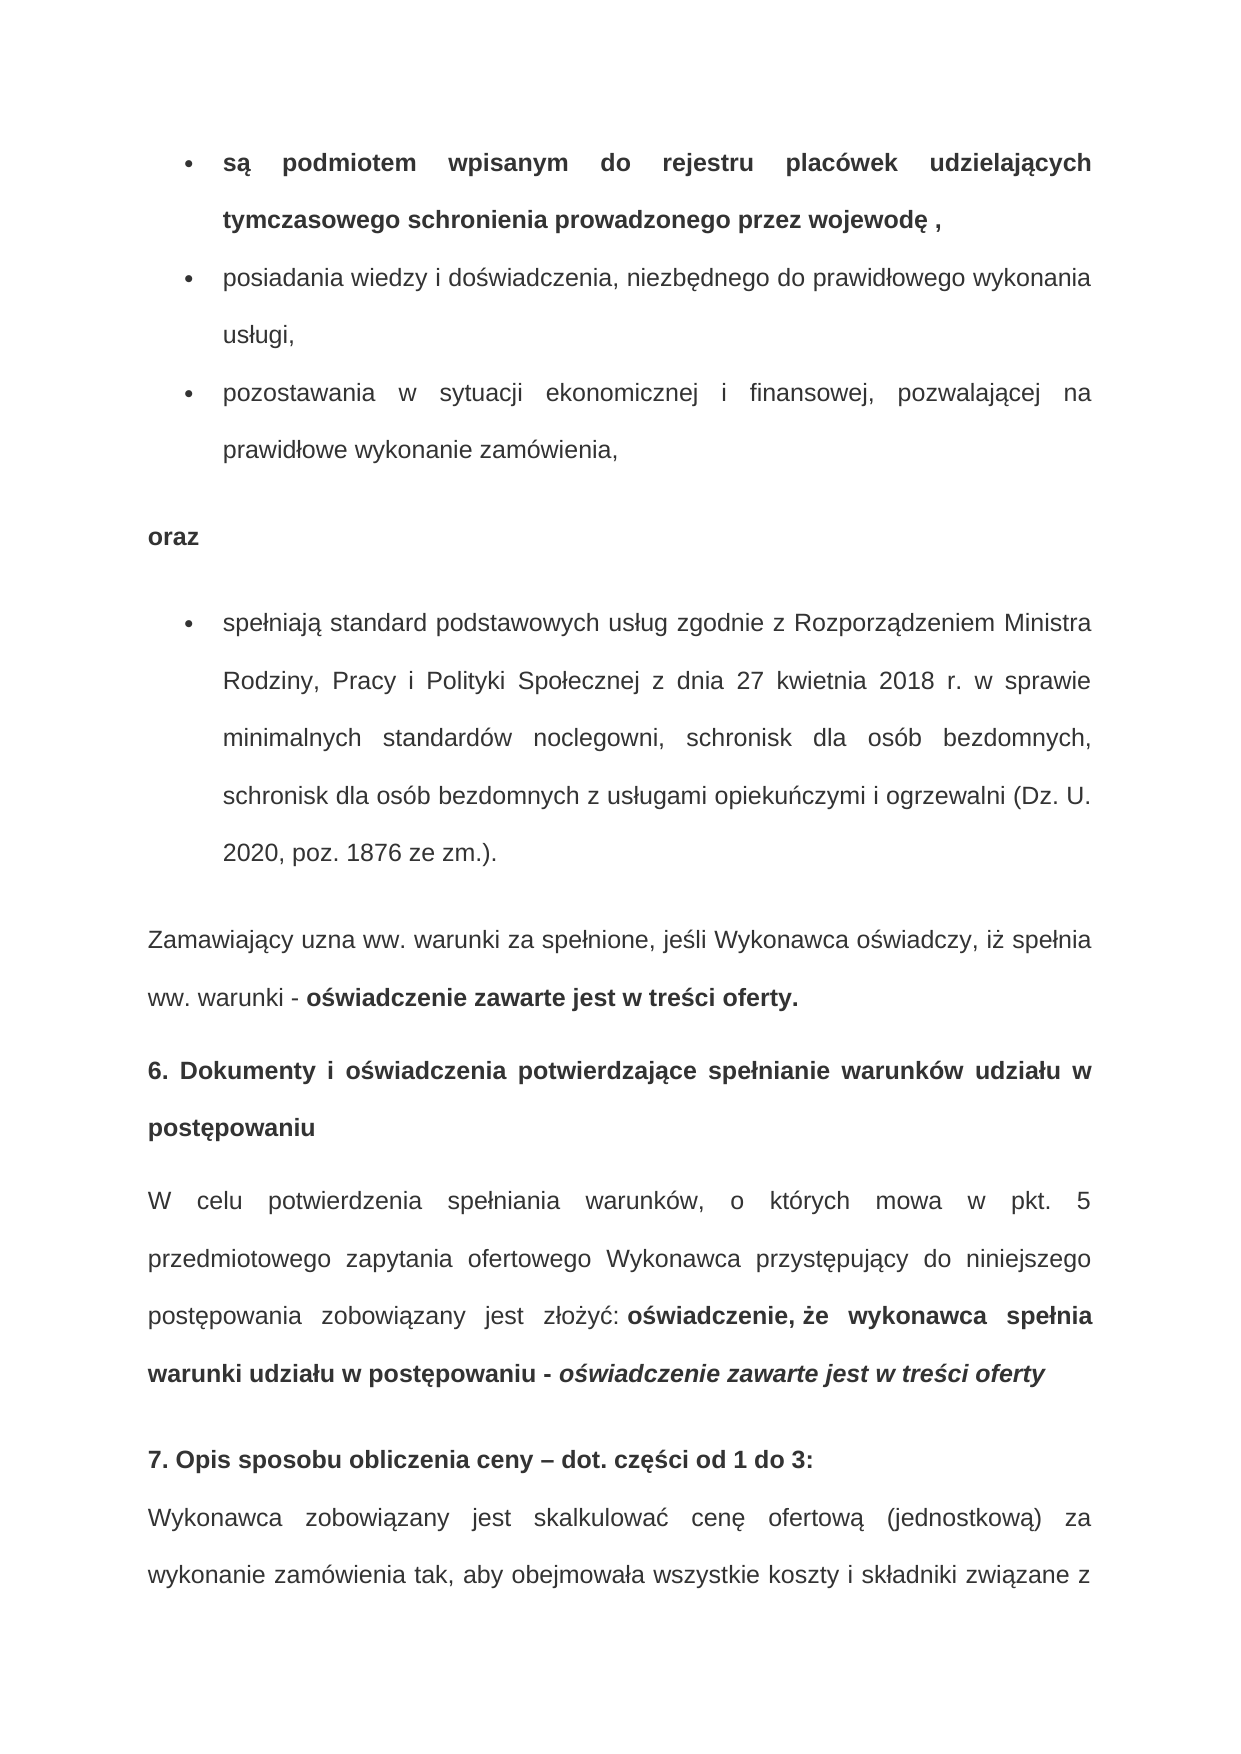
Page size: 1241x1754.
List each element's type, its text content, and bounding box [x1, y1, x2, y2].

text W celu potwierdzenia spełniania warunków, o których mowa w pkt. 5 przedmiotowego zapytania ofertowego Wykonawca przystępujący do niniejszego postępowania zobowiązany jest złożyć: oświadczenie, że wykonawca spełnia warunki udziału w postępowaniu - oświadczenie zawarte jest w treści oferty [148, 1186, 1093, 1388]
list pozostawania w sytuacji ekonomicznej i finansowej, pozwalającej na prawidłowe wykonanie zamówienia, [185, 378, 1093, 464]
text Zamawiający uzna ww. warunki za spełnione, jeśli Wykonawca oświadczy, iż spełnia ww. warunki - oświadczenie zawarte jest w treści oferty. [148, 925, 1093, 1011]
text 6. Dokumenty i oświadczenia potwierdzające spełnianie warunków udziału w postępowaniu [148, 1056, 1093, 1142]
text oraz [148, 522, 1093, 551]
list posiadania wiedzy i doświadczenia, niezbędnego do prawidłowego wykonania usługi, [185, 263, 1093, 349]
text 7. Opis sposobu obliczenia ceny – dot. części od 1 do 3: [148, 1446, 1093, 1474]
list są podmiotem wpisanym do rejestru placówek udzielających tymczasowego schronienia prowadzonego przez wojewodę , [185, 148, 1093, 234]
list spełniają standard podstawowych usług zgodnie z Rozporządzeniem Ministra Rodziny, Pracy i Polityki Społecznej z dnia 27 kwietnia 2018 r. w sprawie minimalnych standardów noclegowni, schronisk dla osób bezdomnych, schronisk dla osób bezdomnych z usługami opiekuńczymi i ogrzewalni (Dz. U. 2020, poz. 1876 ze zm.). [185, 608, 1093, 867]
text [148, 1503, 1093, 1589]
